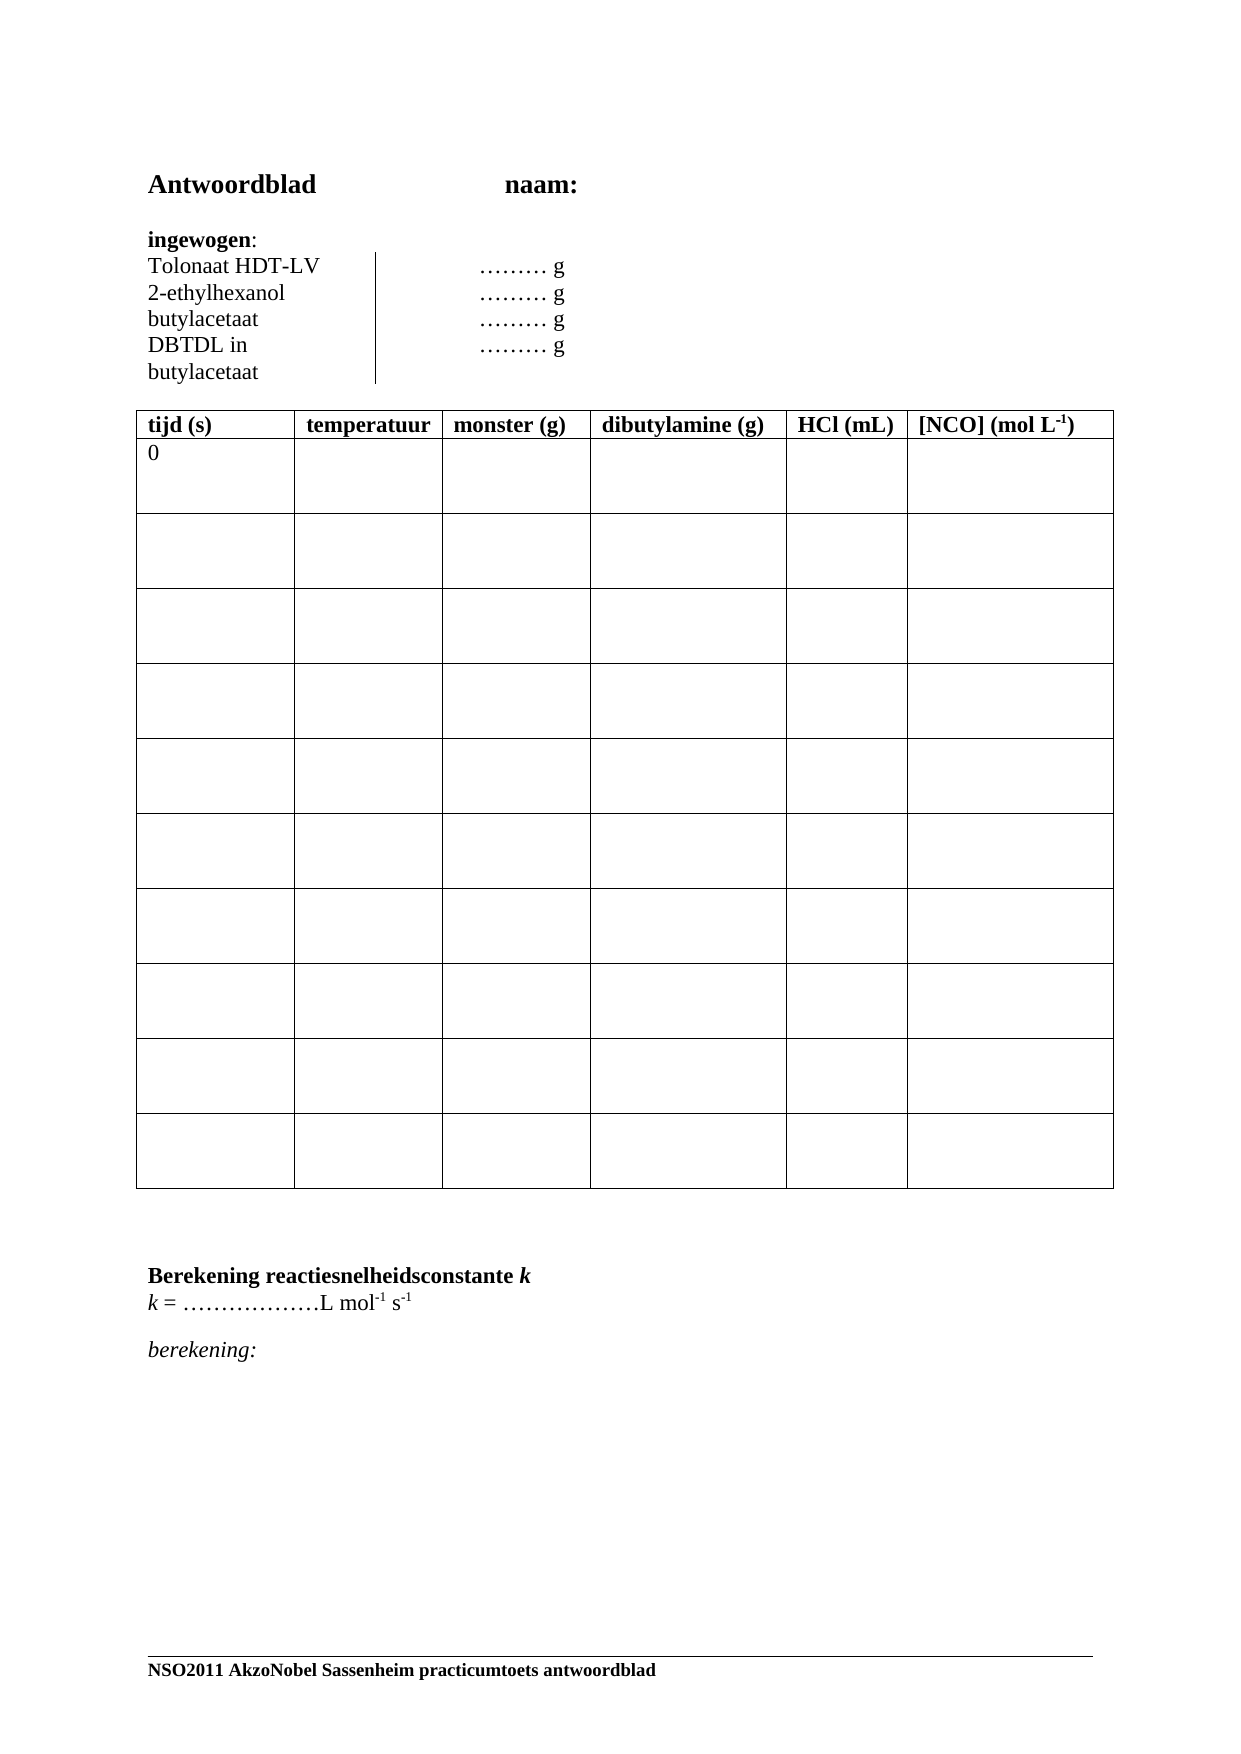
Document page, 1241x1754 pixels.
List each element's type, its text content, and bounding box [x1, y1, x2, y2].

table_cell [295, 964, 442, 1038]
table_header dibutylamine (g) [591, 411, 786, 438]
table_cell [787, 889, 907, 963]
table_cell [443, 664, 590, 738]
table_header ……… g [376, 252, 576, 279]
table_cell [908, 1039, 1113, 1113]
table_cell [787, 664, 907, 738]
table_cell [787, 1114, 907, 1188]
table_cell [787, 814, 907, 888]
table_header [NCO] (mol L1) [908, 411, 1113, 438]
table_cell [591, 964, 786, 1038]
table_cell DBTDL in butylacetaat [136, 331, 375, 384]
table_header HCl (mL) [787, 411, 907, 438]
table_cell [591, 739, 786, 813]
table_cell [908, 664, 1113, 738]
table_cell [137, 1039, 294, 1113]
text ingewogen: [148, 226, 1093, 252]
table_cell [591, 439, 786, 513]
table_cell ……… g [376, 305, 576, 331]
table_cell [591, 814, 786, 888]
table_cell ……… g [376, 279, 576, 305]
table_cell [137, 739, 294, 813]
table_cell [443, 1114, 590, 1188]
table_cell [137, 589, 294, 663]
table_cell [443, 439, 590, 513]
table_cell [137, 1114, 294, 1188]
table_cell butylacetaat [136, 305, 375, 331]
table_cell [295, 589, 442, 663]
table_cell [908, 514, 1113, 588]
table_cell [908, 889, 1113, 963]
table_cell 0 [137, 439, 294, 513]
table_cell [137, 664, 294, 738]
table_cell [908, 739, 1113, 813]
table_cell [137, 889, 294, 963]
table_cell [908, 814, 1113, 888]
table_cell 2-ethylhexanol [136, 279, 375, 305]
subtitle Antwoordblad naam: [148, 168, 1093, 199]
table_cell [787, 1039, 907, 1113]
table_cell [908, 964, 1113, 1038]
table_cell [443, 814, 590, 888]
table_cell [591, 514, 786, 588]
table_cell [908, 1114, 1113, 1188]
table_cell [295, 889, 442, 963]
table_cell [295, 1039, 442, 1113]
table_cell [787, 514, 907, 588]
table_cell [443, 889, 590, 963]
table_cell [443, 739, 590, 813]
table_cell [591, 889, 786, 963]
table_cell [908, 589, 1113, 663]
table_cell [787, 439, 907, 513]
table_cell [295, 1114, 442, 1188]
table_header temperatuur [295, 411, 442, 438]
table_header Tolonaat HDT-LV [136, 252, 375, 279]
table_cell [787, 964, 907, 1038]
table_cell [591, 664, 786, 738]
table_cell [137, 964, 294, 1038]
table_cell [908, 439, 1113, 513]
subtitle Berekening reactiesnelheidsconstante k [148, 1262, 1093, 1289]
table_cell [137, 814, 294, 888]
table_cell [295, 664, 442, 738]
subtitle berekening: [148, 1336, 1093, 1362]
table_cell ……… g [376, 331, 576, 384]
table_cell [591, 589, 786, 663]
table_cell [295, 439, 442, 513]
table_cell [591, 1039, 786, 1113]
table_cell [137, 514, 294, 588]
table_cell [787, 589, 907, 663]
table_cell [443, 964, 590, 1038]
table_header tijd (s) [137, 411, 294, 438]
table_cell [591, 1114, 786, 1188]
table_cell [443, 514, 590, 588]
table_cell [787, 739, 907, 813]
table_cell [295, 814, 442, 888]
table_cell [443, 1039, 590, 1113]
table_header monster (g) [443, 411, 590, 438]
table_cell [295, 514, 442, 588]
table_cell [295, 739, 442, 813]
table_cell [443, 589, 590, 663]
text k = ………………L mol1 s1 [148, 1289, 1093, 1315]
